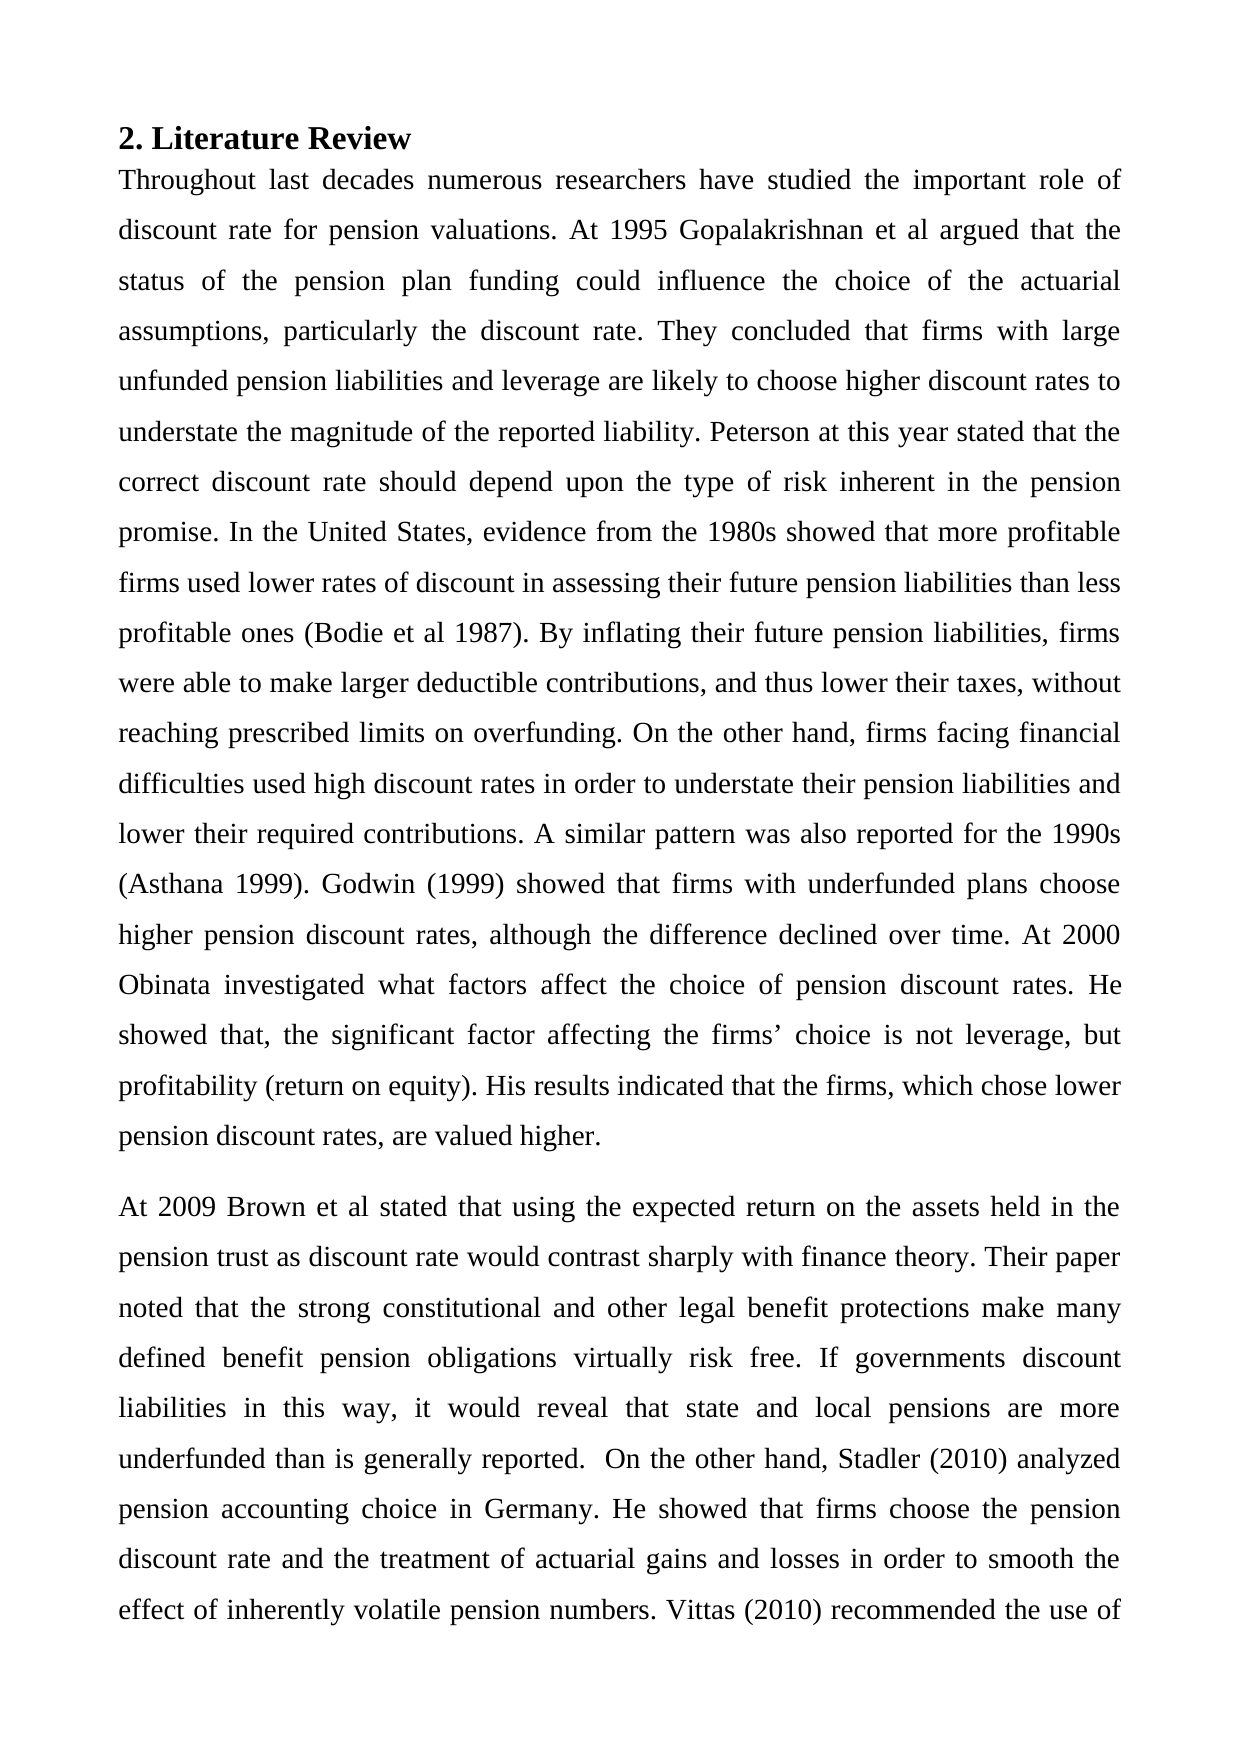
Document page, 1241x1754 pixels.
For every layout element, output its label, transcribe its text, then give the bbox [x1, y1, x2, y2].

subtitle 2. Literature Review [118, 118, 1122, 156]
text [118, 1189, 1122, 1625]
text Throughout last decades numerous researchers have studied the important role of discount rate for pension valuations. At 1995 Gopalakrishnan et al argued that the status of the pension plan funding could influence the choice of the actuarial assumptions, particularly the discount rate. They concluded that firms with large unfunded pension liabilities and leverage are likely to choose higher discount rates to understate the magnitude of the reported liability. Peterson at this year stated that the correct discount rate should depend upon the type of risk inherent in the pension promise. In the United States, evidence from the 1980s showed that more profitable firms used lower rates of discount in assessing their future pension liabilities than less profitable ones (Bodie et al 1987). By inflating their future pension liabilities, firms were able to make larger deductible contributions, and thus lower their taxes, without reaching prescribed limits on overfunding. On the other hand, firms facing financial difficulties used high discount rates in order to understate their pension liabilities and lower their required contributions. A similar pattern was also reported for the 1990s (Asthana 1999). Godwin (1999) showed that firms with underfunded plans choose higher pension discount rates, although the difference declined over time. At 2000 Obinata investigated what factors affect the choice of pension discount rates. He showed that, the significant factor affecting the firms’ choice is not leverage, but profitability (return on equity). His results indicated that the firms, which chose lower pension discount rates, are valued higher. [118, 162, 1122, 1152]
